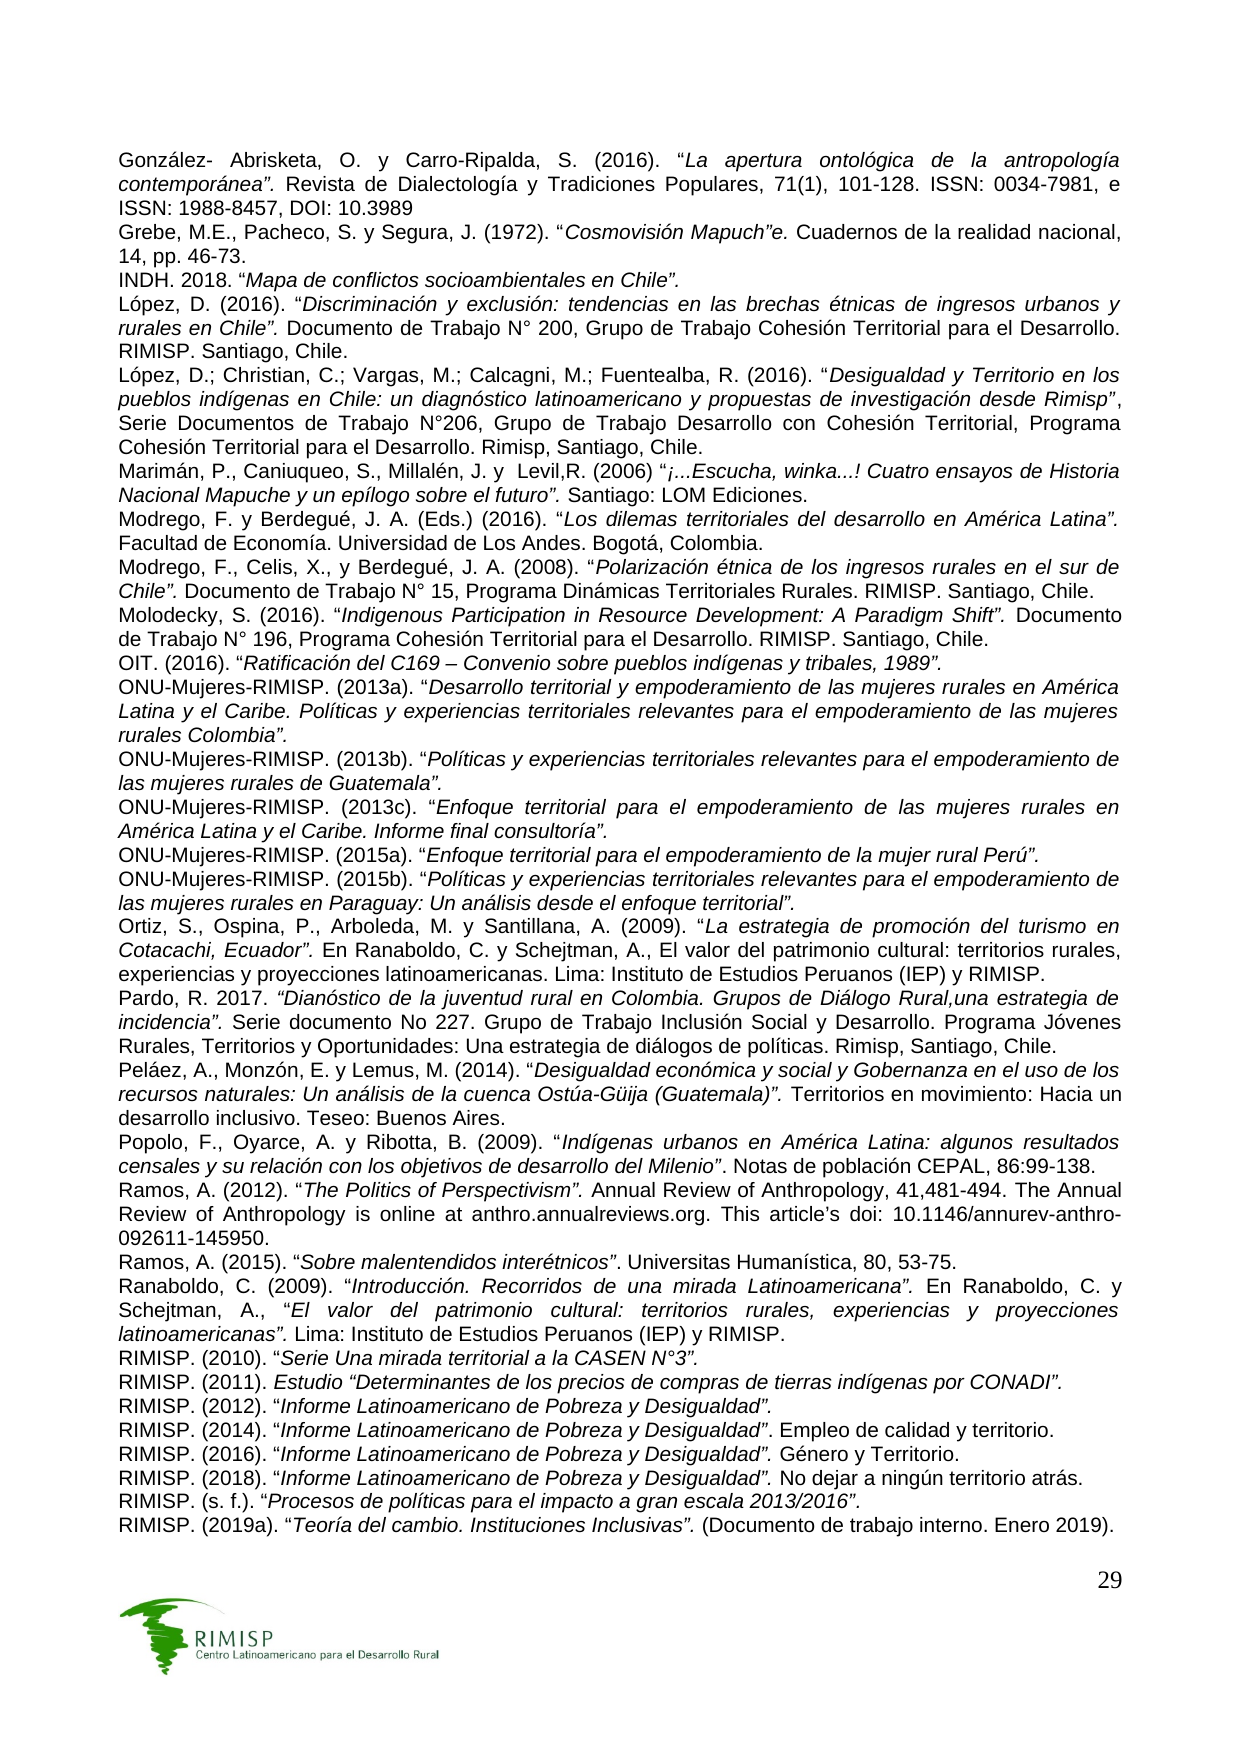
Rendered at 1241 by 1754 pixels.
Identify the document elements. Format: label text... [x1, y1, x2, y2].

text RIMISP. (2011). Estudio “Determinantes de los precios de compras de tierras indígenas por CONADI”. [118, 1369, 1122, 1393]
text Peláez, A., Monzón, E. y Lemus, M. (2014). “Desigualdad económica y social y Gobernanza en el uso de los recursos naturales: Un análisis de la cuenca Ostúa-Güija (Guatemala)”. Territorios en movimiento: Hacia un desarrollo inclusivo. Teseo: Buenos Aires. [118, 1058, 1122, 1130]
text López, D. (2016). “Discriminación y exclusión: tendencias en las brechas étnicas de ingresos urbanos y rurales en Chile”. Documento de Trabajo N° 200, Grupo de Trabajo Cohesión Territorial para el Desarrollo. RIMISP. Santiago, Chile. [118, 291, 1122, 363]
picture [118, 1593, 441, 1681]
text INDH. 2018. “Mapa de conflictos socioambientales en Chile”. [118, 267, 1122, 291]
text Popolo, F., Oyarce, A. y Ribotta, B. (2009). “Indígenas urbanos en América Latina: algunos resultados censales y su relación con los objetivos de desarrollo del Milenio”. Notas de población CEPAL, 86:99-138. [118, 1130, 1122, 1178]
text González- Abrisketa, O. y Carro-Ripalda, S. (2016). “La apertura ontológica de la antropología contemporánea”. Revista de Dialectología y Tradiciones Populares, 71(1), 101-128. ISSN: 0034-7981, e ISSN: 1988-8457, DOI: 10.3989 [118, 148, 1122, 219]
text López, D.; Christian, C.; Vargas, M.; Calcagni, M.; Fuentealba, R. (2016). “Desigualdad y Territorio en los pueblos indígenas en Chile: un diagnóstico latinoamericano y propuestas de investigación desde Rimisp”, Serie Documentos de Trabajo N°206, Grupo de Trabajo Desarrollo con Cohesión Territorial, Programa Cohesión Territorial para el Desarrollo. Rimisp, Santiago, Chile. [118, 363, 1122, 459]
text Ramos, A. (2012). “The Politics of Perspectivism”. Annual Review of Anthropology, 41,481-494. The Annual Review of Anthropology is online at anthro.annualreviews.org. This article’s doi: 10.1146/annurev-anthro-092611-145950. [118, 1178, 1122, 1250]
text RIMISP. (2010). “Serie Una mirada territorial a la CASEN N°3”. [118, 1346, 1122, 1369]
text RIMISP. (s. f.). “Procesos de políticas para el impacto a gran escala 2013/2016”. [118, 1489, 1122, 1513]
text Ortiz, S., Ospina, P., Arboleda, M. y Santillana, A. (2009). “La estrategia de promoción del turismo en Cotacachi, Ecuador”. En Ranaboldo, C. y Schejtman, A., El valor del patrimonio cultural: territorios rurales, experiencias y proyecciones latinoamericanas. Lima: Instituto de Estudios Peruanos (IEP) y RIMISP. [118, 914, 1122, 986]
text Grebe, M.E., Pacheco, S. y Segura, J. (1972). “Cosmovisión Mapuch”e. Cuadernos de la realidad nacional, 14, pp. 46-73. [118, 219, 1122, 267]
text RIMISP. (2014). “Informe Latinoamericano de Pobreza y Desigualdad”. Empleo de calidad y territorio. [118, 1417, 1122, 1441]
text ONU-Mujeres-RIMISP. (2015b). “Políticas y experiencias territoriales relevantes para el empoderamiento de las mujeres rurales en Paraguay: Un análisis desde el enfoque territorial”. [118, 866, 1122, 914]
text OIT. (2016). “Ratificación del C169 – Convenio sobre pueblos indígenas y tribales, 1989”. [118, 651, 1122, 675]
text RIMISP. (2018). “Informe Latinoamericano de Pobreza y Desigualdad”. No dejar a ningún territorio atrás. [118, 1465, 1122, 1489]
text RIMISP. (2016). “Informe Latinoamericano de Pobreza y Desigualdad”. Género y Territorio. [118, 1441, 1122, 1465]
text Marimán, P., Caniuqueo, S., Millalén, J. y Levil,R. (2006) “¡...Escucha, winka...! Cuatro ensayos de Historia Nacional Mapuche y un epílogo sobre el futuro”. Santiago: LOM Ediciones. [118, 459, 1122, 507]
text RIMISP. (2019a). “Teoría del cambio. Instituciones Inclusivas”. (Documento de trabajo interno. Enero 2019). [118, 1513, 1122, 1537]
text Ramos, A. (2015). “Sobre malentendidos interétnicos”. Universitas Humanística, 80, 53-75. [118, 1250, 1122, 1274]
text Modrego, F., Celis, X., y Berdegué, J. A. (2008). “Polarización étnica de los ingresos rurales en el sur de Chile”. Documento de Trabajo N° 15, Programa Dinámicas Territoriales Rurales. RIMISP. Santiago, Chile. [118, 555, 1122, 603]
text Modrego, F. y Berdegué, J. A. (Eds.) (2016). “Los dilemas territoriales del desarrollo en América Latina”. Facultad de Economía. Universidad de Los Andes. Bogotá, Colombia. [118, 507, 1122, 555]
text ONU-Mujeres-RIMISP. (2013a). “Desarrollo territorial y empoderamiento de las mujeres rurales en América Latina y el Caribe. Políticas y experiencias territoriales relevantes para el empoderamiento de las mujeres rurales Colombia”. [118, 675, 1122, 747]
text Molodecky, S. (2016). “Indigenous Participation in Resource Development: A Paradigm Shift”. Documento de Trabajo N° 196, Programa Cohesión Territorial para el Desarrollo. RIMISP. Santiago, Chile. [118, 603, 1122, 651]
text Pardo, R. 2017. “Dianóstico de la juventud rural en Colombia. Grupos de Diálogo Rural,una estrategia de incidencia”. Serie documento No 227. Grupo de Trabajo Inclusión Social y Desarrollo. Programa Jóvenes Rurales, Territorios y Oportunidades: Una estrategia de diálogos de políticas. Rimisp, Santiago, Chile. [118, 986, 1122, 1058]
text ONU-Mujeres-RIMISP. (2015a). “Enfoque territorial para el empoderamiento de la mujer rural Perú”. [118, 842, 1122, 866]
text Ranaboldo, C. (2009). “Introducción. Recorridos de una mirada Latinoamericana”. En Ranaboldo, C. y Schejtman, A., “El valor del patrimonio cultural: territorios rurales, experiencias y proyecciones latinoamericanas”. Lima: Instituto de Estudios Peruanos (IEP) y RIMISP. [118, 1274, 1122, 1346]
text RIMISP. (2012). “Informe Latinoamericano de Pobreza y Desigualdad”. [118, 1393, 1122, 1417]
text ONU-Mujeres-RIMISP. (2013c). “Enfoque territorial para el empoderamiento de las mujeres rurales en América Latina y el Caribe. Informe final consultoría”. [118, 794, 1122, 842]
text ONU-Mujeres-RIMISP. (2013b). “Políticas y experiencias territoriales relevantes para el empoderamiento de las mujeres rurales de Guatemala”. [118, 747, 1122, 794]
